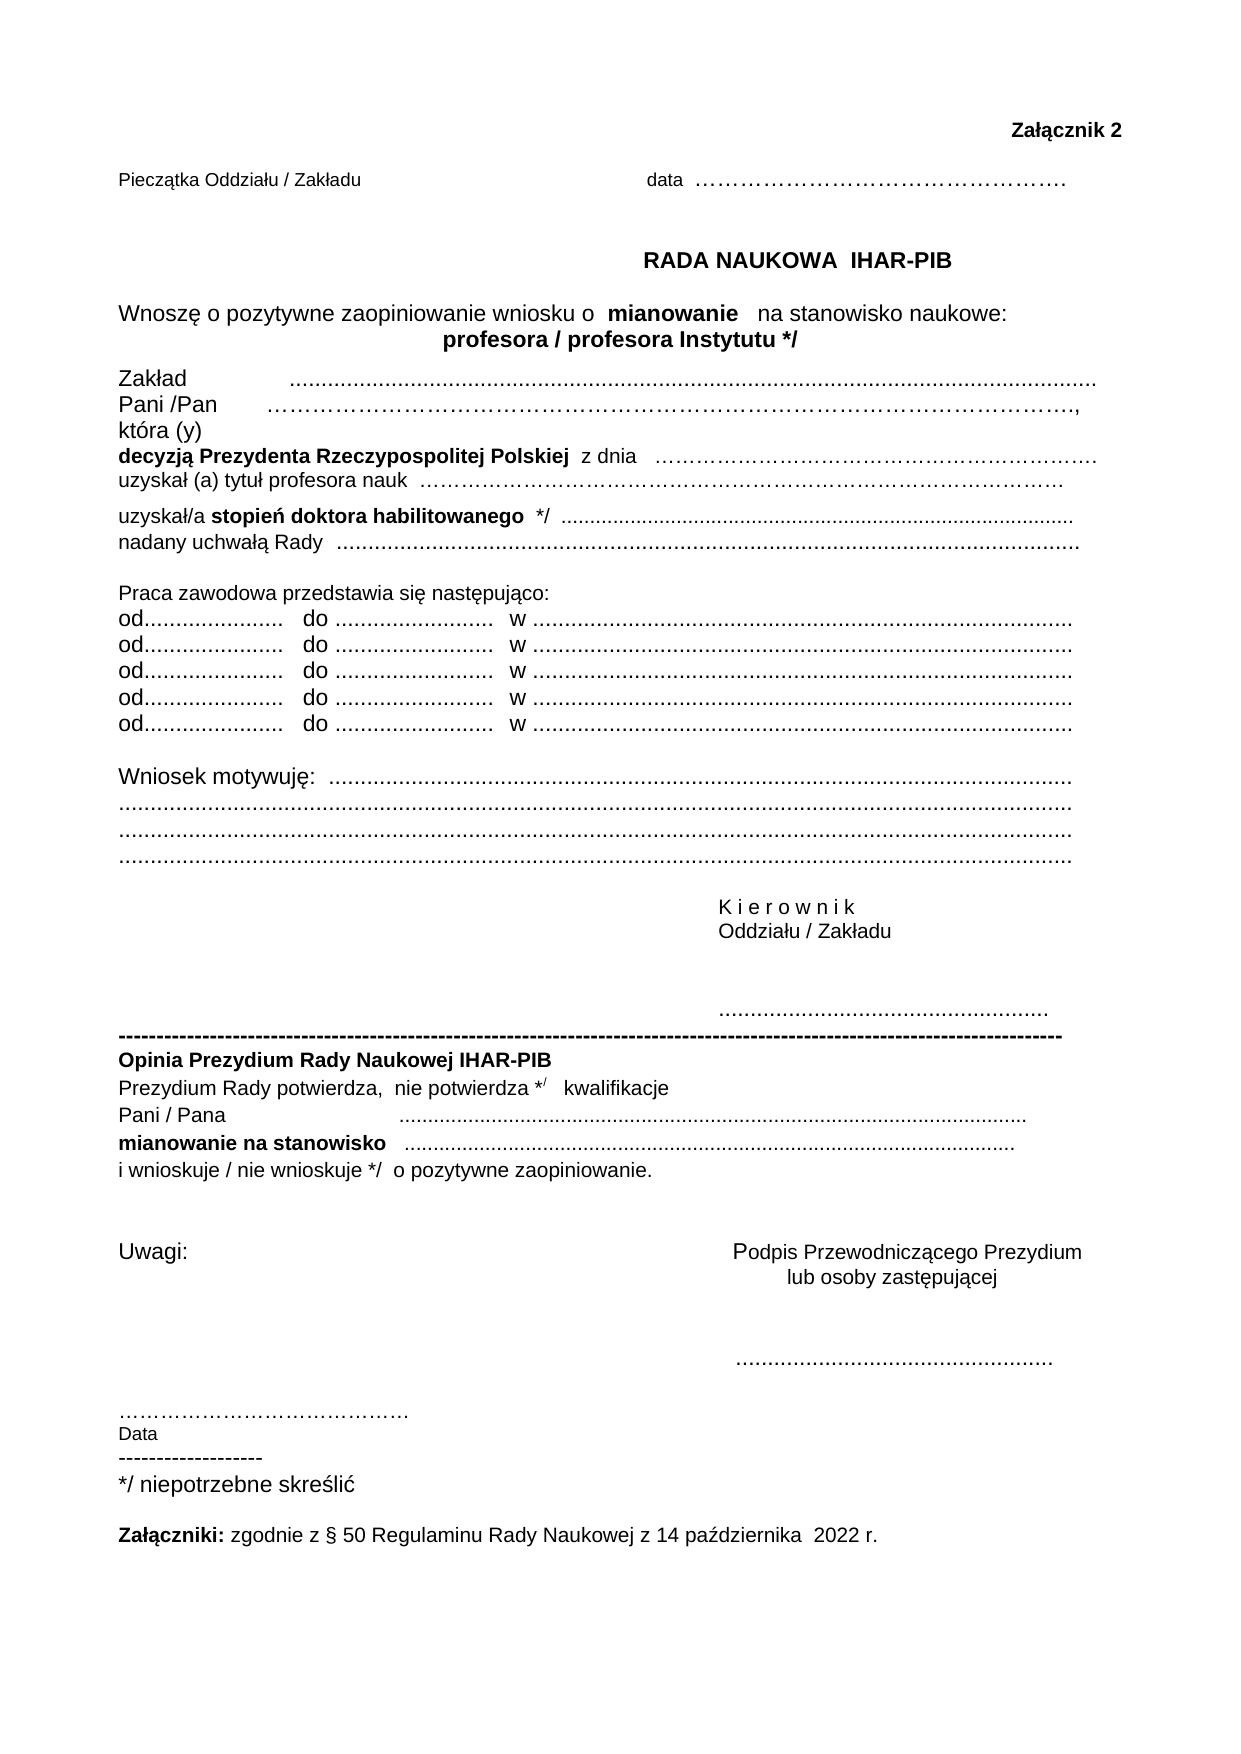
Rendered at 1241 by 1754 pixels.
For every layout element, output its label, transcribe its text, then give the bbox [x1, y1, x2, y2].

text Pani /Pan ……………………………………………………………………………………………., [118, 391, 1122, 417]
text Wnoszę o pozytywne zaopiniowanie wniosku o mianowanie na stanowisko naukowe: [118, 299, 1122, 326]
text i wnioskuje / nie wnioskuje */ o pozytywne zaopiniowanie. [118, 1158, 1122, 1182]
text .................................................. [118, 1344, 1122, 1370]
text Pieczątka Oddziału / Zakładu data …………………………………………. [118, 165, 1122, 192]
text Zakład ............................................................................................................................... [118, 365, 1122, 391]
text od...................... do ......................... w ..................................................................................... [118, 631, 1122, 657]
text Uwagi: Podpis Przewodniczącego Prezydium [118, 1238, 1122, 1264]
text Załączniki: zgodnie z § 50 Regulaminu Rady Naukowej z 14 października 2022 r. [118, 1523, 1122, 1547]
text od...................... do ......................... w ..................................................................................... [118, 605, 1122, 631]
text Praca zawodowa przedstawia się następująco: [118, 581, 1122, 605]
text uzyskał (a) tytuł profesora nauk ………………………………………………………………………………… [118, 468, 1122, 492]
text RADA NAUKOWA IHAR-PIB [118, 247, 1122, 273]
text Wniosek motywuję: ..................................................................................................................... [118, 763, 1122, 789]
text …………………………………… [118, 1399, 1122, 1423]
text Załącznik 2 [118, 117, 1122, 141]
text od...................... do ......................... w ..................................................................................... [118, 710, 1122, 737]
text lub osoby zastępującej [118, 1264, 1122, 1315]
text Pani / Pana ............................................................................................................. [118, 1103, 1122, 1127]
text profesora / profesora Instytutu */ [118, 326, 1122, 352]
text ...................................................................................................................................................... [118, 842, 1122, 868]
text Oddziału / Zakładu [118, 919, 1122, 943]
text Data [118, 1423, 1122, 1444]
text ...................................................................................................................................................... [118, 789, 1122, 816]
text decyzją Prezydenta Rzeczypospolitej Polskiej z dnia ………………………………………………………. [118, 444, 1122, 468]
text która (y) [118, 417, 1122, 444]
text .................................................... [118, 995, 1122, 1022]
text K i e r o w n i k [118, 895, 1122, 919]
text */ niepotrzebne skreślić [118, 1471, 1122, 1497]
text nadany uchwałą Rady ..................................................................................................................... [118, 528, 1122, 554]
text mianowanie na stanowisko .......................................................................................................... [118, 1131, 1122, 1154]
text od...................... do ......................... w ..................................................................................... [118, 657, 1122, 684]
text ---------------------------------------------------------------------------------------------------------------------------- [118, 1022, 1122, 1048]
text ------------------- [118, 1444, 1122, 1471]
text Prezydium Rady potwierdza, nie potwierdza */ kwalifikacje [118, 1076, 1122, 1099]
text Opinia Prezydium Rady Naukowej IHAR-PIB [118, 1048, 1122, 1072]
text ...................................................................................................................................................... [118, 816, 1122, 842]
text uzyskał/a stopień doktora habilitowanego */ ......................................................................................... [118, 504, 1122, 528]
text od...................... do ......................... w ..................................................................................... [118, 684, 1122, 710]
